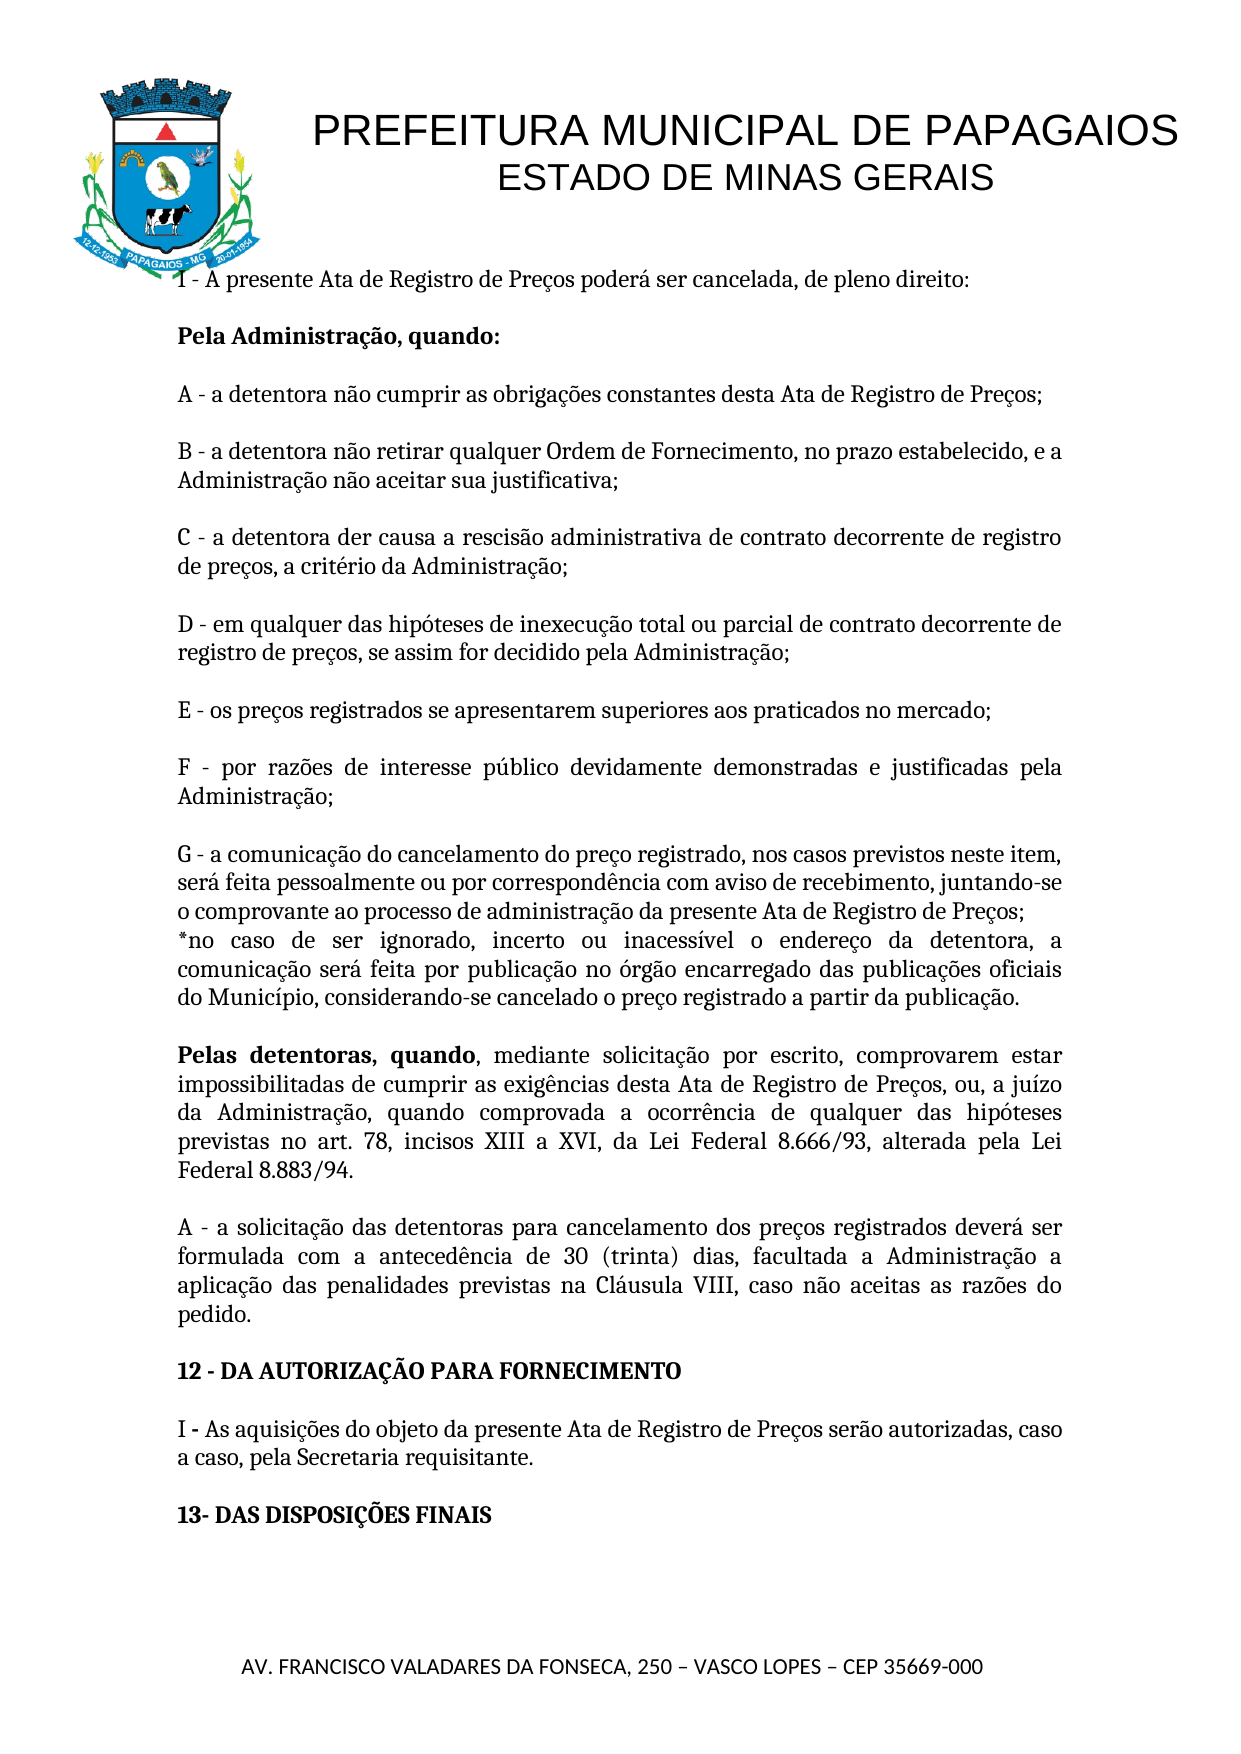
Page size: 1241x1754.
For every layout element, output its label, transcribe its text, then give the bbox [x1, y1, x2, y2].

text I - A presente Ata de Registro de Preços poderá ser cancelada, de pleno direito: [177, 264, 1063, 293]
text A - a detentora não cumprir as obrigações constantes desta Ata de Registro de Preços; [177, 379, 1063, 408]
text C - a detentora der causa a rescisão administrativa de contrato decorrente de registro de preços, a critério da Administração; [177, 523, 1063, 581]
text Pelas detentoras, quando, mediante solicitação por escrito, comprovarem estar impossibilitadas de cumprir as exigências desta Ata de Registro de Preços, ou, a juízo da Administração, quando comprovada a ocorrência de qualquer das hipóteses previstas no art. 78, incisos XIII a XVI, da Lei Federal 8.666/93, alterada pela Lei Federal 8.883/94. [177, 1041, 1063, 1184]
text I - As aquisições do objeto da presente Ata de Registro de Preços serão autorizadas, caso a caso, pela Secretaria requisitante. [177, 1414, 1063, 1472]
text G - a comunicação do cancelamento do preço registrado, nos casos previstos neste item, será feita pessoalmente ou por correspondência com aviso de recebimento, juntando-se o comprovante ao processo de administração da presente Ata de Registro de Preços; [177, 839, 1063, 926]
text 12 - DA AUTORIZAÇÃO PARA FORNECIMENTO [177, 1357, 1063, 1386]
text F - por razões de interesse público devidamente demonstradas e justificadas pela Administração; [177, 753, 1063, 811]
text A - a solicitação das detentoras para cancelamento dos preços registrados deverá ser formulada com a antecedência de 30 (trinta) dias, facultada a Administração a aplicação das penalidades previstas na Cláusula VIII, caso não aceitas as razões do pedido. [177, 1213, 1063, 1328]
text E - os preços registrados se apresentarem superiores aos praticados no mercado; [177, 696, 1063, 724]
text Pela Administração, quando: [177, 322, 1063, 351]
picture [237, 240, 252, 250]
text 13- DAS DISPOSIÇÕES FINAIS [177, 1501, 1063, 1529]
text D - em qualquer das hipóteses de inexecução total ou parcial de contrato decorrente de registro de preços, se assim for decidido pela Administração; [177, 609, 1063, 667]
picture [72, 73, 262, 281]
picture [191, 255, 205, 263]
text *no caso de ser ignorado, incerto ou inacessível o endereço da detentora, a comunicação será feita por publicação no órgão encarregado das publicações oficiais do Município, considerando-se cancelado o preço registrado a partir da publicação. [177, 926, 1063, 1012]
text B - a detentora não retirar qualquer Ordem de Fornecimento, no prazo estabelecido, e a Administração não aceitar sua justificativa; [177, 437, 1063, 494]
picture [217, 256, 225, 262]
